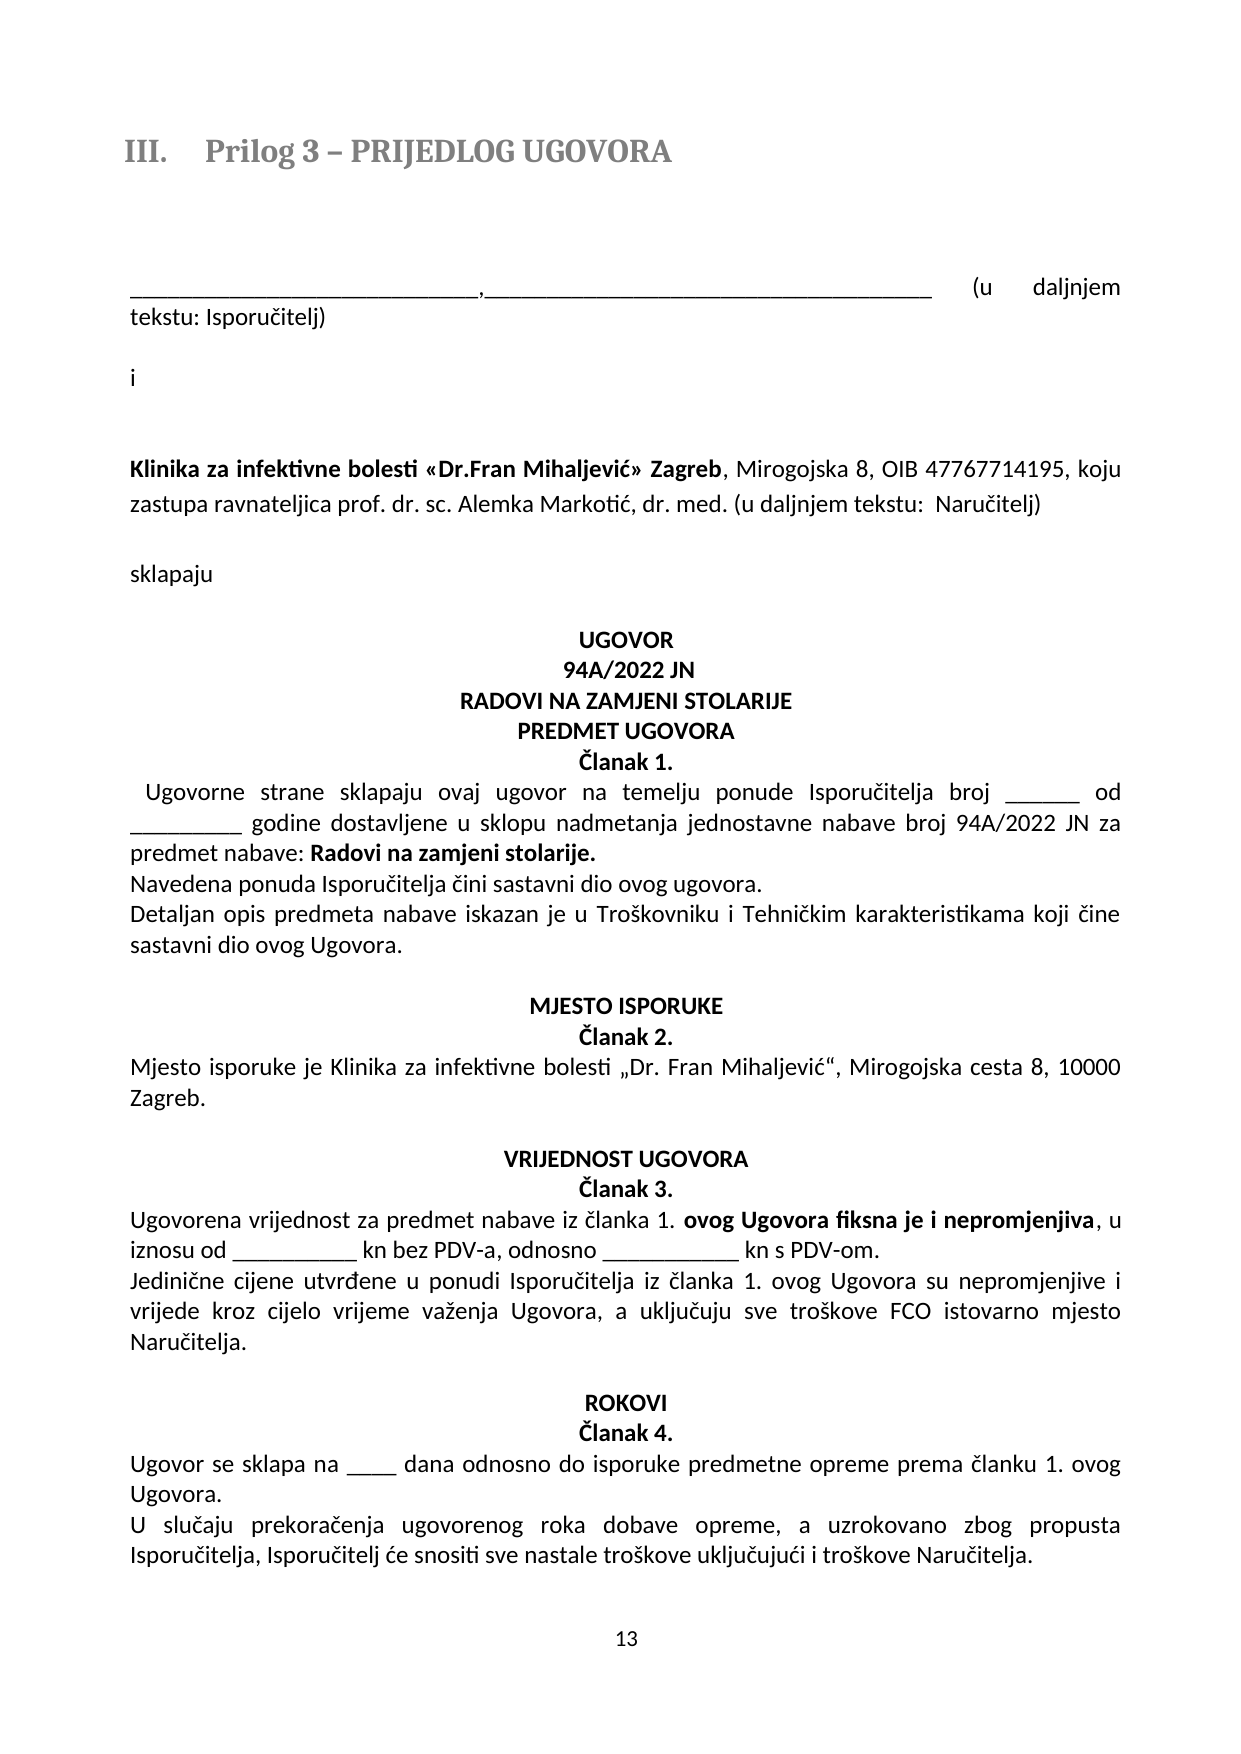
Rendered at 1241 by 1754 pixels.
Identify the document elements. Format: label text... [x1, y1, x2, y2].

text 94A/2022 JN [130, 654, 1122, 685]
text ____________________________,____________________________________ (u daljnjem tekstu: Isporučitelj) [130, 271, 1122, 332]
text Ugovorena vrijednost za predmet nabave iz članka 1. ovog Ugovora fiksna je i nepromjenjiva, u iznosu od __________ kn bez PDV-a, odnosno ___________ kn s PDV-om. [130, 1204, 1122, 1265]
text Članak 1. [130, 746, 1122, 777]
text Ugovor se sklapa na ____ dana odnosno do isporuke predmetne opreme prema članku 1. ovog Ugovora. [130, 1448, 1122, 1509]
list i [130, 363, 1122, 393]
text MJESTO ISPORUKE [130, 990, 1122, 1021]
text PREDMET UGOVORA [130, 716, 1122, 746]
text Jedinične cijene utvrđene u ponudi Isporučitelja iz članka 1. ovog Ugovora su nepromjenjive i vrijede kroz cijelo vrijeme važenja Ugovora, a uključuju sve troškove FCO istovarno mjesto Naručitelja. [130, 1265, 1122, 1356]
text Navedena ponuda Isporučitelja čini sastavni dio ovog ugovora. [130, 868, 1122, 899]
text sklapaju [130, 558, 1122, 589]
text UGOVOR [130, 624, 1122, 654]
text Klinika za infektivne bolesti «Dr.Fran Mihaljević» Zagreb, Mirogojska 8, OIB 47767714195, koju zastupa ravnateljica prof. dr. sc. Alemka Markotić, dr. med. (u daljnjem tekstu: Naručitelj) [130, 453, 1122, 519]
text RADOVI NA ZAMJENI STOLARIJE [130, 685, 1122, 716]
text VRIJEDNOST UGOVORA [130, 1143, 1122, 1173]
text Članak 4. [130, 1417, 1122, 1448]
text ROKOVI [130, 1387, 1122, 1417]
text Detaljan opis predmeta nabave iskazan je u Troškovniku i Tehničkim karakteristikama koji čine sastavni dio ovog Ugovora. [130, 899, 1122, 960]
text Ugovorne strane sklapaju ovaj ugovor na temelju ponude Isporučitelja broj ______ od _________ godine dostavljene u sklopu nadmetanja jednostavne nabave broj 94A/2022 JN za predmet nabave: Radovi na zamjeni stolarije. [130, 777, 1122, 868]
text Mjesto isporuke je Klinika za infektivne bolesti „Dr. Fran Mihaljević“, Mirogojska cesta 8, 10000 Zagreb. [130, 1051, 1122, 1112]
text Članak 2. [130, 1021, 1122, 1051]
text Prilog 3 – PRIJEDLOG UGOVORA [167, 133, 1122, 171]
text U slučaju prekoračenja ugovorenog roka dobave opreme, a uzrokovano zbog propusta Isporučitelja, Isporučitelj će snositi sve nastale troškove uključujući i troškove Naručitelja. [130, 1509, 1122, 1570]
text Članak 3. [130, 1173, 1122, 1204]
